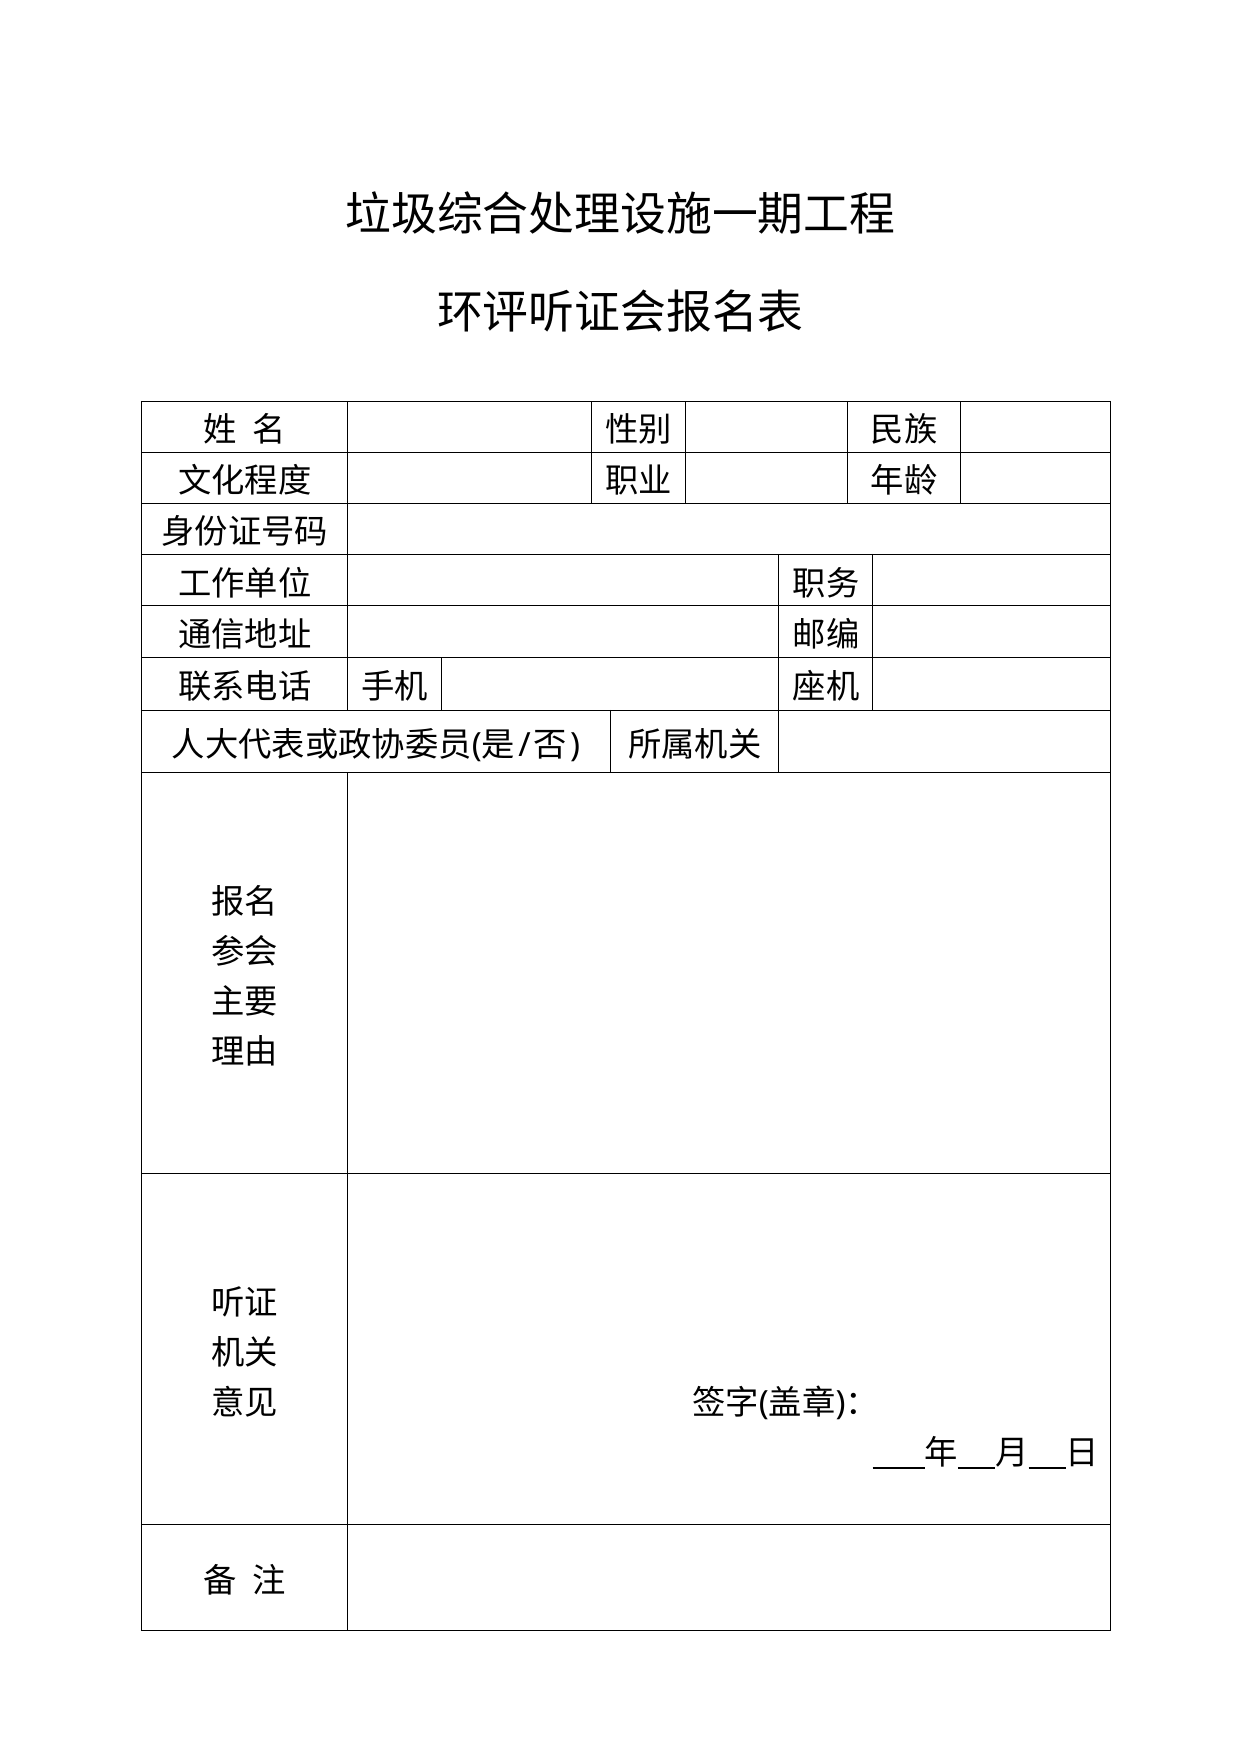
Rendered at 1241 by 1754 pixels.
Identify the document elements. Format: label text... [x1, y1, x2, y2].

table_cell [348, 606, 778, 657]
table_cell 通信地址 [142, 606, 347, 657]
table_header [348, 402, 591, 452]
table_cell 人大代表或政协委员(是/否) [142, 711, 610, 772]
table_cell 工作单位 [142, 555, 347, 605]
table_cell 座机 [779, 658, 872, 710]
table_cell 职务 [779, 555, 872, 605]
table_header 性别 [592, 402, 685, 452]
table_cell 听证 机关 意见 [142, 1174, 347, 1524]
table_cell 邮编 [779, 606, 872, 657]
table_cell [873, 555, 1110, 605]
table_cell [348, 453, 591, 503]
table_cell [686, 453, 847, 503]
table_cell 备 注 [142, 1525, 347, 1629]
table_cell [348, 555, 778, 605]
table_header 姓 名 [142, 402, 347, 452]
table_cell [873, 606, 1110, 657]
table_cell [779, 711, 1110, 772]
table_cell 报名 参会 主要 理由 [142, 773, 347, 1173]
table_cell 文化程度 [142, 453, 347, 503]
table_cell 职业 [592, 453, 685, 503]
table_cell [873, 658, 1110, 710]
table_cell [961, 453, 1110, 503]
table_cell [348, 773, 1110, 1173]
table_cell [442, 658, 778, 710]
text 垃圾综合处理设施一期工程 [187, 162, 1053, 259]
table_cell 签字(盖章)： 年 月 日 [348, 1174, 1110, 1524]
table_cell 所属机关 [611, 711, 778, 772]
table_cell 联系电话 [142, 658, 347, 710]
text 环评听证会报名表 [187, 259, 1053, 357]
table_header [686, 402, 847, 452]
table_header [961, 402, 1110, 452]
table_cell 年龄 [848, 453, 960, 503]
table_header 民族 [848, 402, 960, 452]
table_cell [348, 1525, 1110, 1629]
table_cell [348, 504, 1110, 554]
table_cell 手机 [348, 658, 441, 710]
table_cell 身份证号码 [142, 504, 347, 554]
